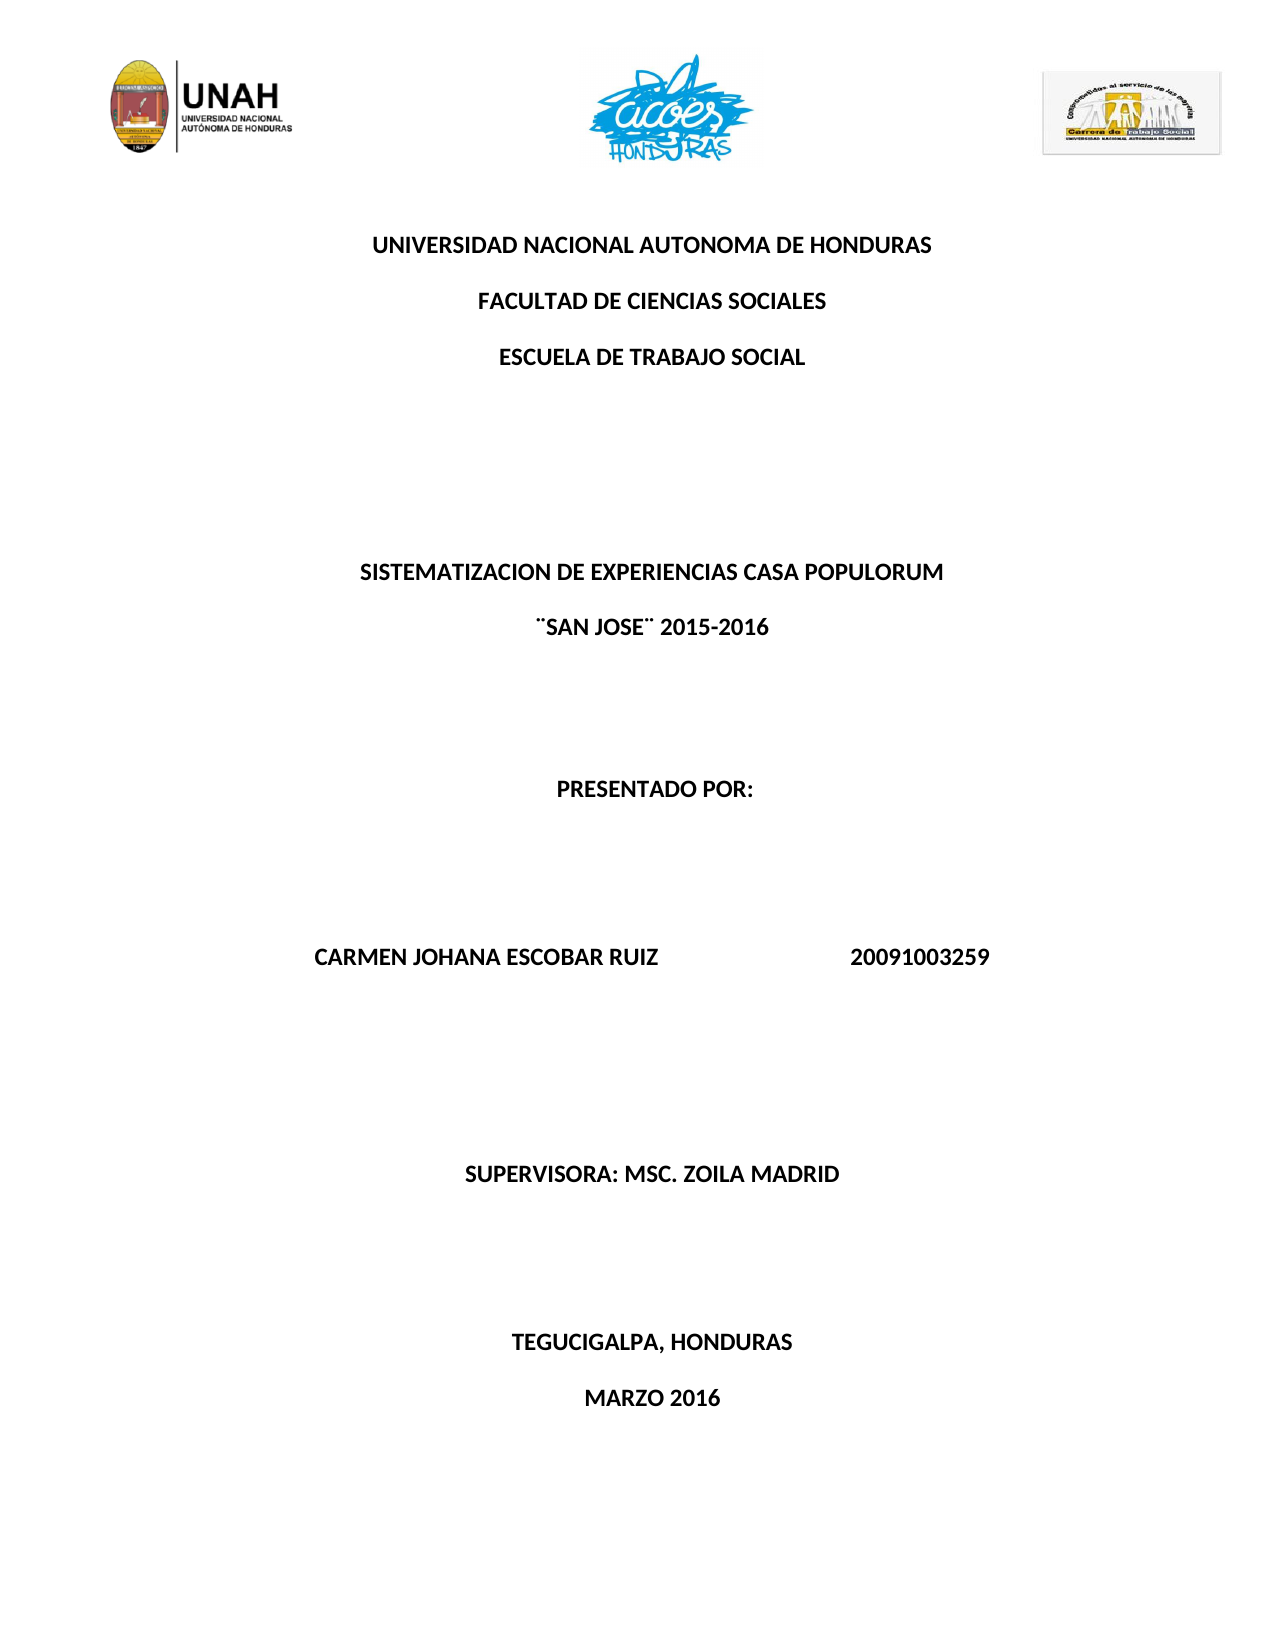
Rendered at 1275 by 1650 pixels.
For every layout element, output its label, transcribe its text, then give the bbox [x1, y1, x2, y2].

picture [1024, 60, 1240, 168]
text FACULTAD DE CIENCIAS SOCIALES [177, 285, 1127, 316]
picture [94, 37, 312, 184]
text SISTEMATIZACION DE EXPERIENCIAS CASA POPULORUM [177, 556, 1127, 586]
text CARMEN JOHANA ESCOBAR RUIZ 20091003259 [177, 941, 1127, 971]
text PRESENTADO POR: [177, 773, 1127, 804]
text UNIVERSIDAD NACIONAL AUTONOMA DE HONDURAS [177, 229, 1127, 260]
text ¨SAN JOSE¨ 2015-2016 [177, 612, 1127, 642]
text SUPERVISORA: MSC. ZOILA MADRID [177, 1159, 1127, 1189]
text ESCUELA DE TRABAJO SOCIAL [177, 341, 1127, 371]
text MARZO 2016 [177, 1382, 1127, 1412]
text TEGUCIGALPA, HONDURAS [177, 1326, 1127, 1357]
